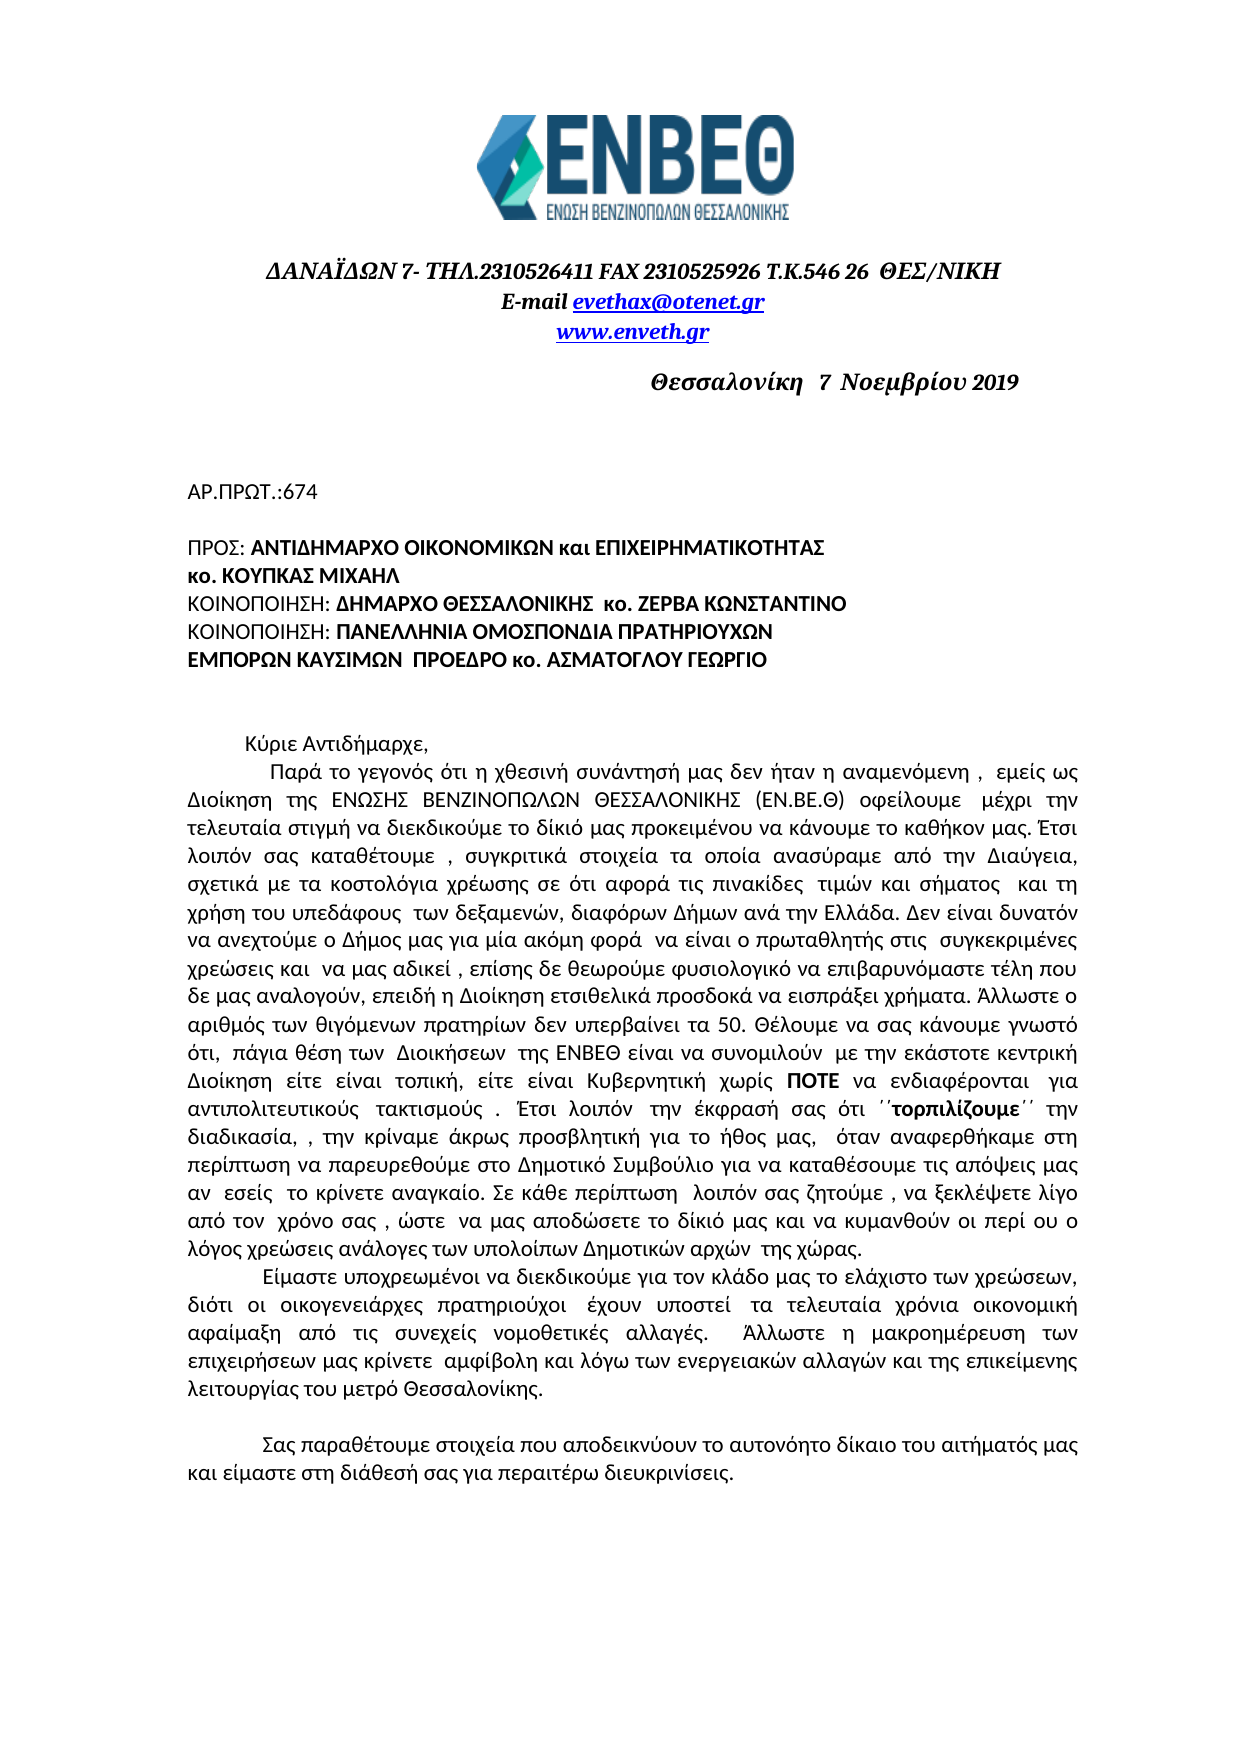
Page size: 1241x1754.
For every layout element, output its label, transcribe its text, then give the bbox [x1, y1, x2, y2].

text Κύριε Αντιδήμαρχε, [187, 729, 1078, 757]
text Είμαστε υποχρεωμένοι να διεκδικούμε για τον κλάδο μας το ελάχιστο των χρεώσεων, διότι οι οικογενειάρχες πρατηριούχοι έχουν υποστεί τα τελευταία χρόνια οικονομική αφαίμαξη από τις συνεχείς νομοθετικές αλλαγές. Άλλωστε η μακροημέρευση των επιχειρήσεων μας κρίνετε αμφίβολη και λόγω των ενεργειακών αλλαγών και της επικείμενης λειτουργίας του μετρό Θεσσαλονίκης. [187, 1262, 1078, 1402]
text Παρά το γεγονός ότι η χθεσινή συνάντησή μας δεν ήταν η αναμενόμενη , εμείς ως Διοίκηση της ΕΝΩΣΗΣ ΒΕΝΖΙΝΟΠΩΛΩΝ ΘΕΣΣΑΛΟΝΙΚΗΣ (ΕΝ.ΒΕ.Θ) οφείλουμε μέχρι την τελευταία στιγμή να διεκδικούμε το δίκιό μας προκειμένου να κάνουμε το καθήκον μας. Έτσι λοιπόν σας καταθέτουμε , συγκριτικά στοιχεία τα οποία ανασύραμε από την Διαύγεια, σχετικά με τα κοστολόγια χρέωσης σε ότι αφορά τις πινακίδες τιμών και σήματος και τη χρήση του υπεδάφους των δεξαμενών, διαφόρων Δήμων ανά την Ελλάδα. Δεν είναι δυνατόν να ανεχτούμε ο Δήμος μας για μία ακόμη φορά να είναι ο πρωταθλητής στις συγκεκριμένες χρεώσεις και να μας αδικεί , επίσης δε θεωρούμε φυσιολογικό να επιβαρυνόμαστε τέλη που δε μας αναλογούν, επειδή η Διοίκηση ετσιθελικά προσδοκά να εισπράξει χρήματα. Άλλωστε ο αριθμός των θιγόμενων πρατηρίων δεν υπερβαίνει τα 50. Θέλουμε να σας κάνουμε γνωστό ότι, πάγια θέση των Διοικήσεων της ΕΝΒΕΘ είναι να συνομιλούν με την εκάστοτε κεντρική Διοίκηση είτε είναι τοπική, είτε είναι Κυβερνητική χωρίς ΠΟΤΕ να ενδιαφέρονται για αντιπολιτευτικούς τακτισμούς . Έτσι λοιπόν την έκφρασή σας ότι ΄΄τορπιλίζουμε΄΄ την διαδικασία, , την κρίναμε άκρως προσβλητική για το ήθος μας, όταν αναφερθήκαμε στη περίπτωση να παρευρεθούμε στο Δημοτικό Συμβούλιο για να καταθέσουμε τις απόψεις μας αν εσείς το κρίνετε αναγκαίο. Σε κάθε περίπτωση λοιπόν σας ζητούμε , να ξεκλέψετε λίγο από τον χρόνο σας , ώστε να μας αποδώσετε το δίκιό μας και να κυμανθούν οι περί ου ο λόγος χρεώσεις ανάλογες των υπολοίπων Δημοτικών αρχών της χώρας. [187, 757, 1078, 1262]
picture [476, 115, 794, 220]
text Θεσσαλονίκη 7 Νοεμβρίου 2019 [187, 370, 1078, 397]
text ΠΡΟΣ: ΑΝΤΙΔΗΜΑΡΧΟ ΟΙΚΟΝΟΜΙΚΩΝ και ΕΠΙΧΕΙΡΗΜΑΤΙΚΟΤΗΤΑΣ κο. ΚΟΥΠΚΑΣ ΜΙΧΑΗΛ ΚΟΙΝΟΠΟΙΗΣΗ: ΔΗΜΑΡΧΟ ΘΕΣΣΑΛΟΝΙΚΗΣ κο. ΖΕΡΒΑ ΚΩΝΣΤΑΝΤΙΝΟ ΚΟΙΝΟΠΟΙΗΣΗ: ΠΑΝΕΛΛΗΝΙΑ ΟΜΟΣΠΟΝΔΙΑ ΠΡΑΤΗΡΙΟΥΧΩΝ ΕΜΠΟΡΩΝ ΚΑΥΣΙΜΩΝ ΠΡΟΕΔΡΟ κο. ΑΣΜΑΤΟΓΛΟΥ ΓΕΩΡΓΙΟ [187, 533, 1078, 673]
text ΔΑΝΑΪΔΩΝ 7- ΤΗΛ.2310526411 FAX 2310525926 T.K.546 26 ΘΕΣ/ΝΙΚΗ E-mail evethax@otenet.gr www.enveth.gr [187, 259, 1078, 346]
text Σας παραθέτουμε στοιχεία που αποδεικνύουν το αυτονόητο δίκαιο του αιτήματός μας και είμαστε στη διάθεσή σας για περαιτέρω διευκρινίσεις. [187, 1430, 1078, 1486]
text ΑΡ.ΠΡΩΤ.:674 [187, 477, 1078, 505]
